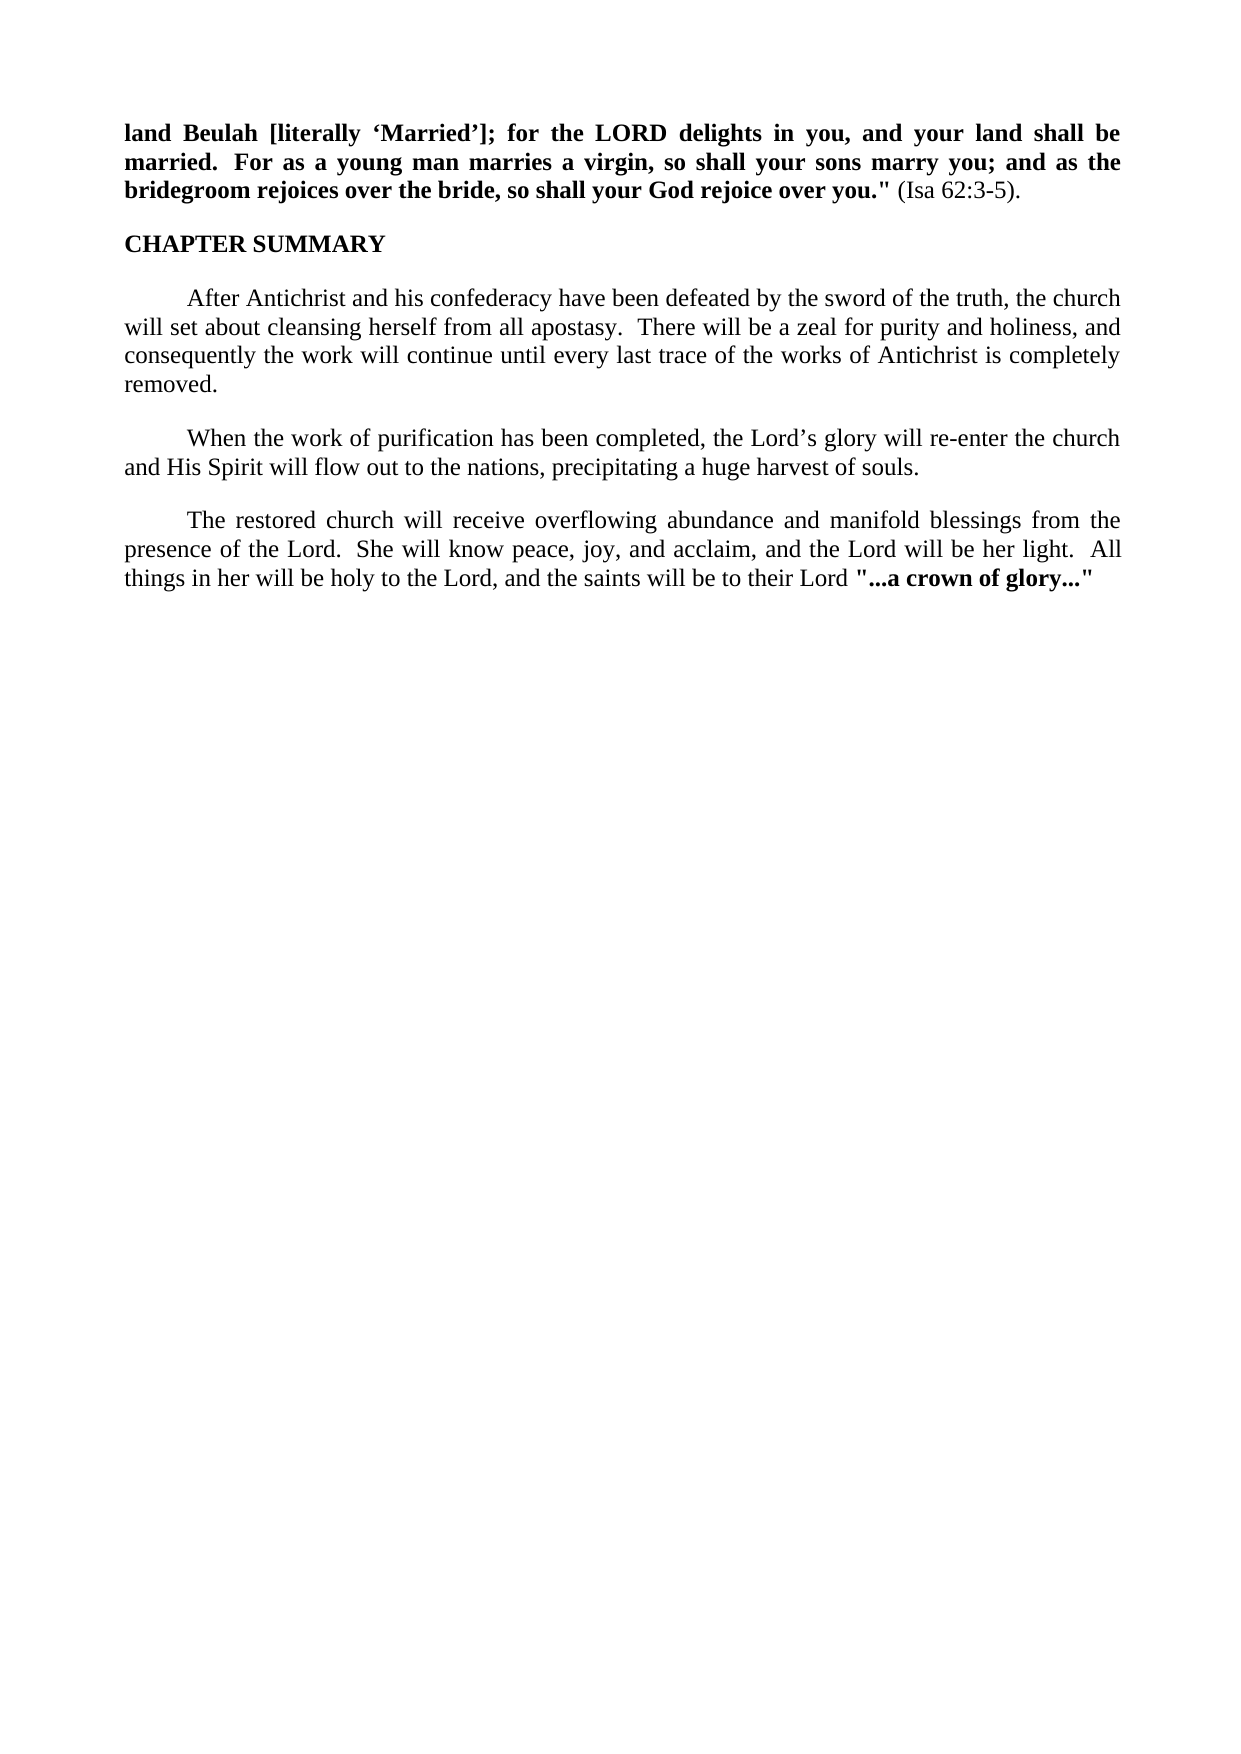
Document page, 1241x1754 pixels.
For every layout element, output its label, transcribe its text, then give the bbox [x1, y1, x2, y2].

text CHAPTER SUMMARY [124, 229, 1122, 258]
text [124, 118, 1122, 204]
text After Antichrist and his confederacy have been defeated by the sword of the truth, the church will set about cleansing herself from all apostasy. There will be a zeal for purity and holiness, and consequently the work will continue until every last trace of the works of Antichrist is completely removed. [124, 283, 1122, 398]
text The restored church will receive overflowing abundance and manifold blessings from the presence of the Lord. She will know peace, joy, and acclaim, and the Lord will be her light. All things in her will be holy to the Lord, and the saints will be to their Lord "...a crown of glory..." [124, 506, 1122, 592]
text When the work of purification has been completed, the Lord’s glory will re-enter the church and His Spirit will flow out to the nations, precipitating a huge harvest of souls. [124, 423, 1122, 481]
